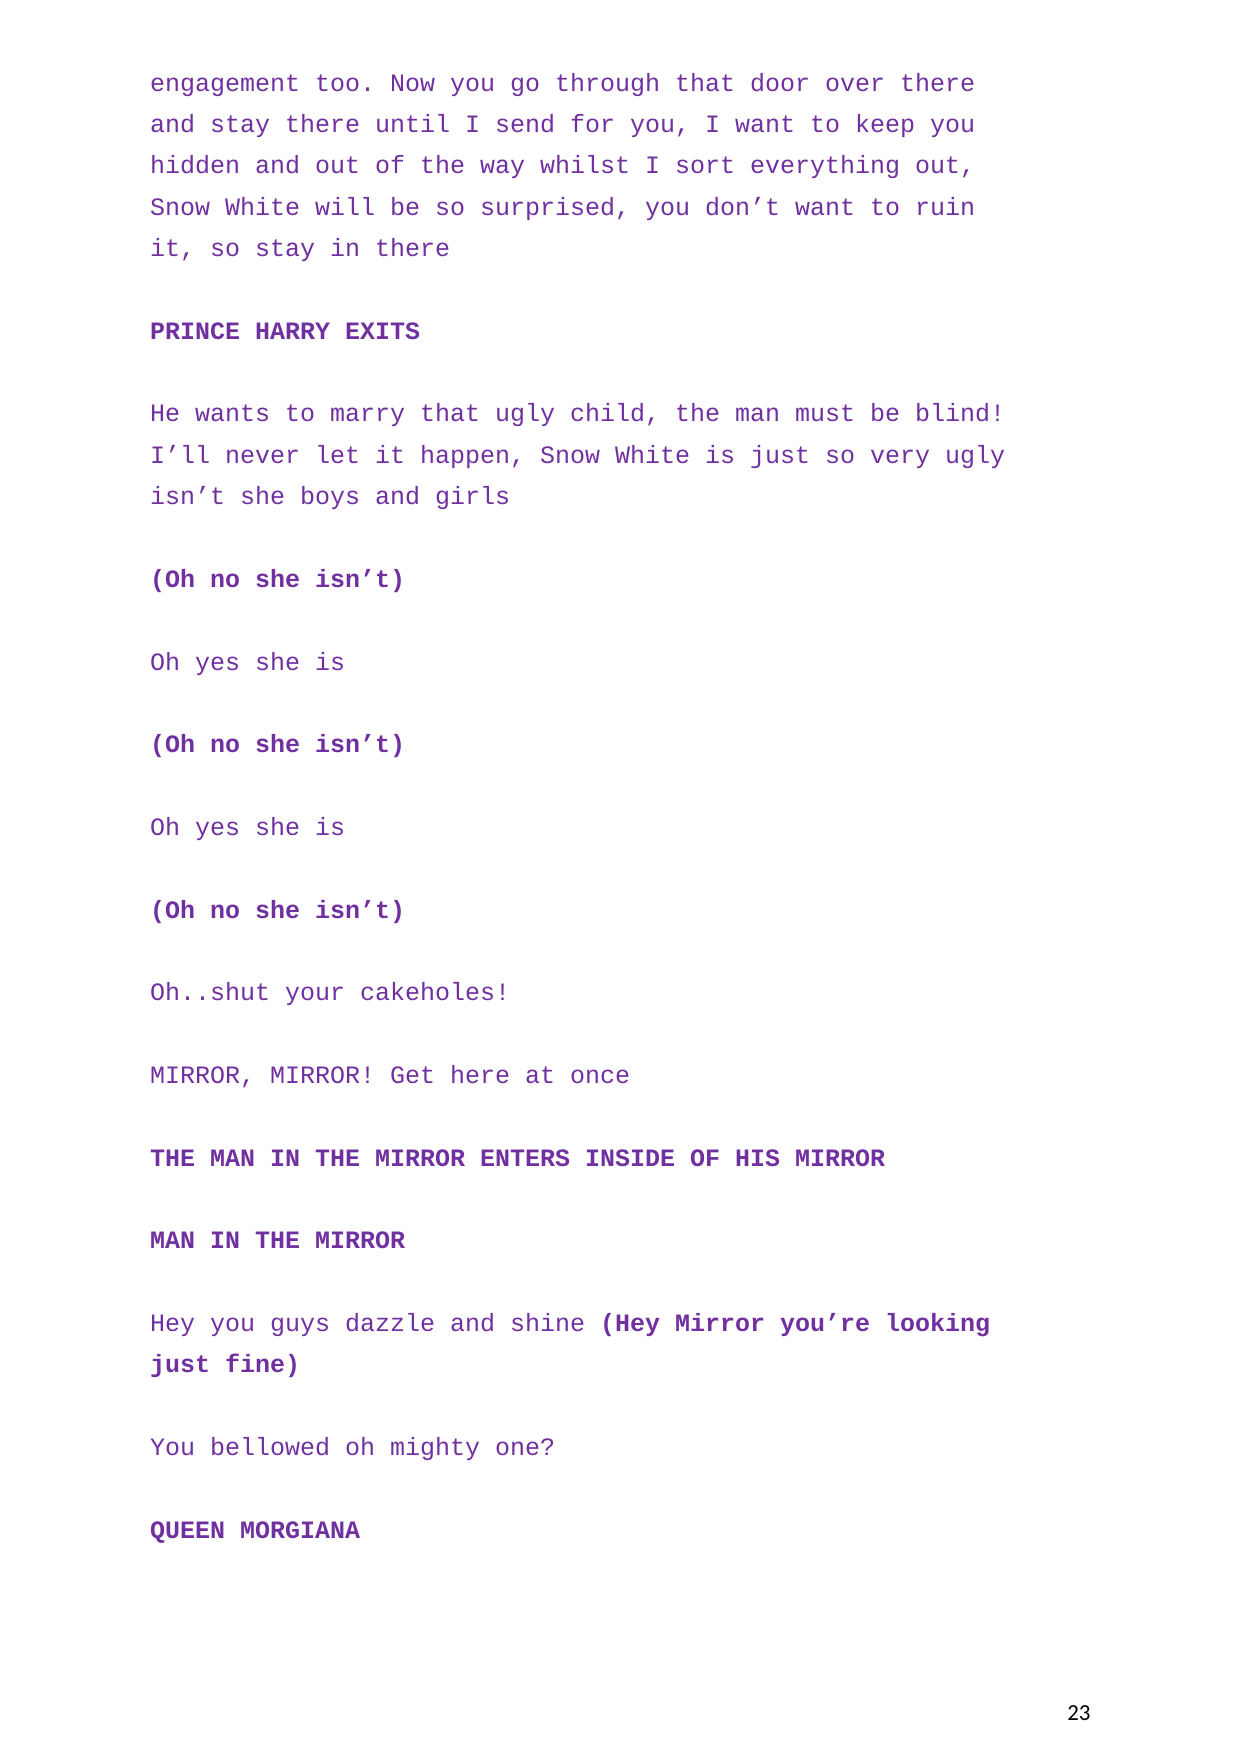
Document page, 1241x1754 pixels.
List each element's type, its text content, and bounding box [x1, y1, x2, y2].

text Hey you guys dazzle and shine (Hey Mirror you’re looking just fine) [150, 1311, 1017, 1380]
text THE MAN IN THE MIRROR ENTERS INSIDE OF HIS MIRROR [150, 1145, 1017, 1174]
text QUEEN MORGIANA [150, 1517, 1017, 1546]
text MAN IN THE MIRROR [150, 1228, 1017, 1256]
text (Oh no she isn’t) [150, 566, 1017, 595]
text (Oh no she isn’t) [150, 732, 1017, 760]
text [150, 70, 1017, 264]
text (Oh no she isn’t) [150, 897, 1017, 926]
text PRINCE HARRY EXITS [150, 318, 1017, 347]
text MIRROR, MIRROR! Get here at once [150, 1063, 1017, 1091]
text You bellowed oh mighty one? [150, 1435, 1017, 1463]
text He wants to marry that ugly child, the man must be blind! I’ll never let it happen, Snow White is just so very ugly isn’t she boys and girls [150, 401, 1017, 512]
text Oh..shut your cakeholes! [150, 980, 1017, 1008]
text Oh yes she is [150, 814, 1017, 843]
text Oh yes she is [150, 649, 1017, 677]
